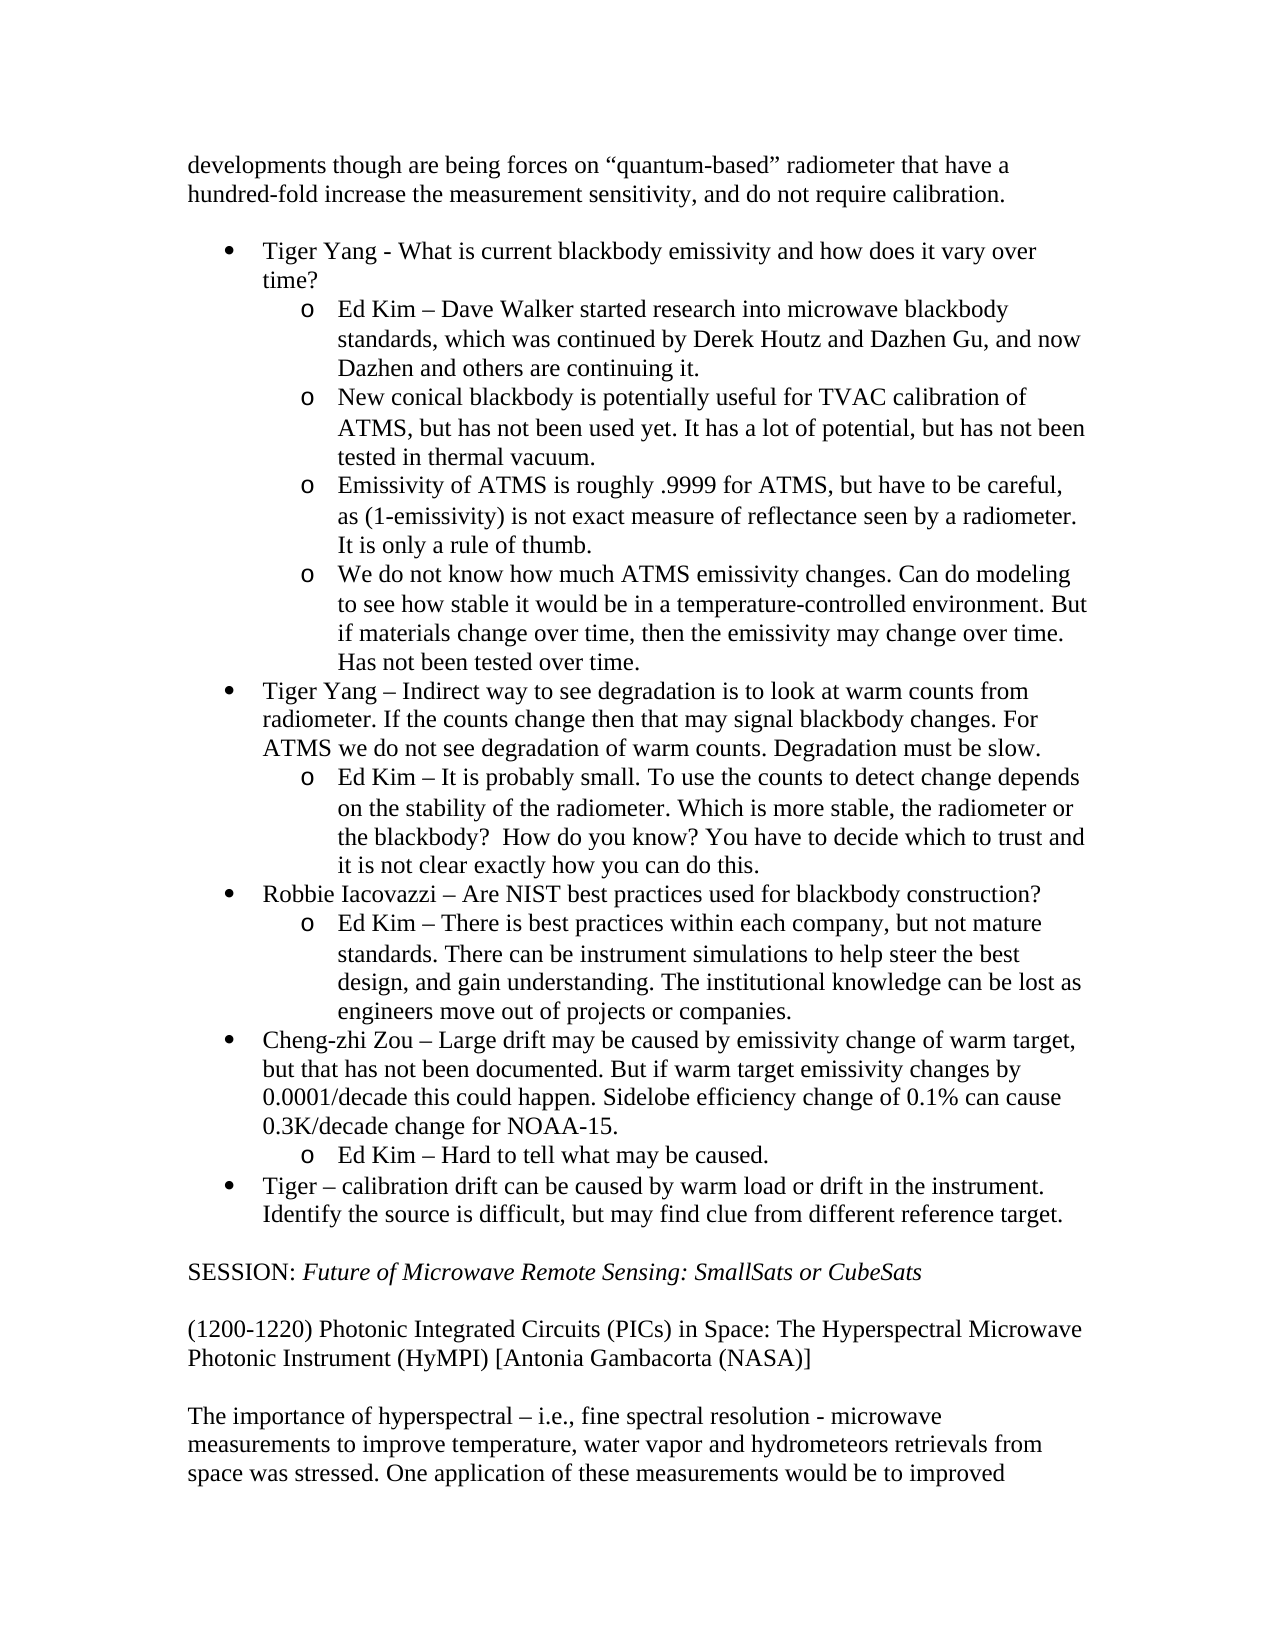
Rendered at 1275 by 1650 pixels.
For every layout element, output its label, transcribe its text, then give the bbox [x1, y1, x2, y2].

text (1200-1220) Photonic Integrated Circuits (PICs) in Space: The Hyperspectral Microwave Photonic Instrument (HyMPI) [Antonia Gambacorta (NASA)] [187, 1314, 1087, 1372]
list Tiger Yang - What is current blackbody emissivity and how does it vary over time? [225, 236, 1087, 294]
list We do not know how much ATMS emissivity changes. Can do modeling to see how stable it would be in a temperature-controlled environment. But if materials change over time, then the emissivity may change over time. Has not been tested over time. [300, 559, 1087, 676]
list Cheng-zhi Zou – Large drift may be caused by emissivity change of warm target, but that has not been documented. But if warm target emissivity changes by 0.0001/decade this could happen. Sidelobe efficiency change of 0.1% can cause 0.3K/decade change for NOAA-15. [225, 1025, 1087, 1140]
list Tiger – calibration drift can be caused by warm load or drift in the instrument. Identify the source is difficult, but may find clue from different reference target. [225, 1171, 1087, 1228]
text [187, 1401, 1087, 1487]
list Tiger Yang – Indirect way to see degradation is to look at warm counts from radiometer. If the counts change then that may signal blackbody changes. For ATMS we do not see degradation of warm counts. Degradation must be slow. [225, 676, 1087, 762]
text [187, 150, 1087, 207]
list Robbie Iacovazzi – Are NIST best practices used for blackbody construction? [225, 879, 1087, 908]
list New conical blackbody is potentially useful for TVAC calibration of ATMS, but has not been used yet. It has a lot of potential, but has not been tested in thermal vacuum. [300, 382, 1087, 470]
list Ed Kim – Hard to tell what may be caused. [300, 1140, 1087, 1171]
list Ed Kim – There is best practices within each company, but not mature standards. There can be instrument simulations to help steer the best design, and gain understanding. The institutional knowledge can be lost as engineers move out of projects or companies. [300, 908, 1087, 1025]
list Emissivity of ATMS is roughly .9999 for ATMS, but have to be careful, as (1-emissivity) is not exact measure of reflectance seen by a radiometer. It is only a rule of thumb. [300, 470, 1087, 559]
list Ed Kim – It is probably small. To use the counts to detect change depends on the stability of the radiometer. Which is more stable, the radiometer or the blackbody? How do you know? You have to decide which to trust and it is not clear exactly how you can do this. [300, 762, 1087, 879]
list Ed Kim – Dave Walker started research into microwave blackbody standards, which was continued by Derek Houtz and Dazhen Gu, and now Dazhen and others are continuing it. [300, 294, 1087, 382]
text SESSION: Future of Microwave Remote Sensing: SmallSats or CubeSats [187, 1257, 1087, 1286]
